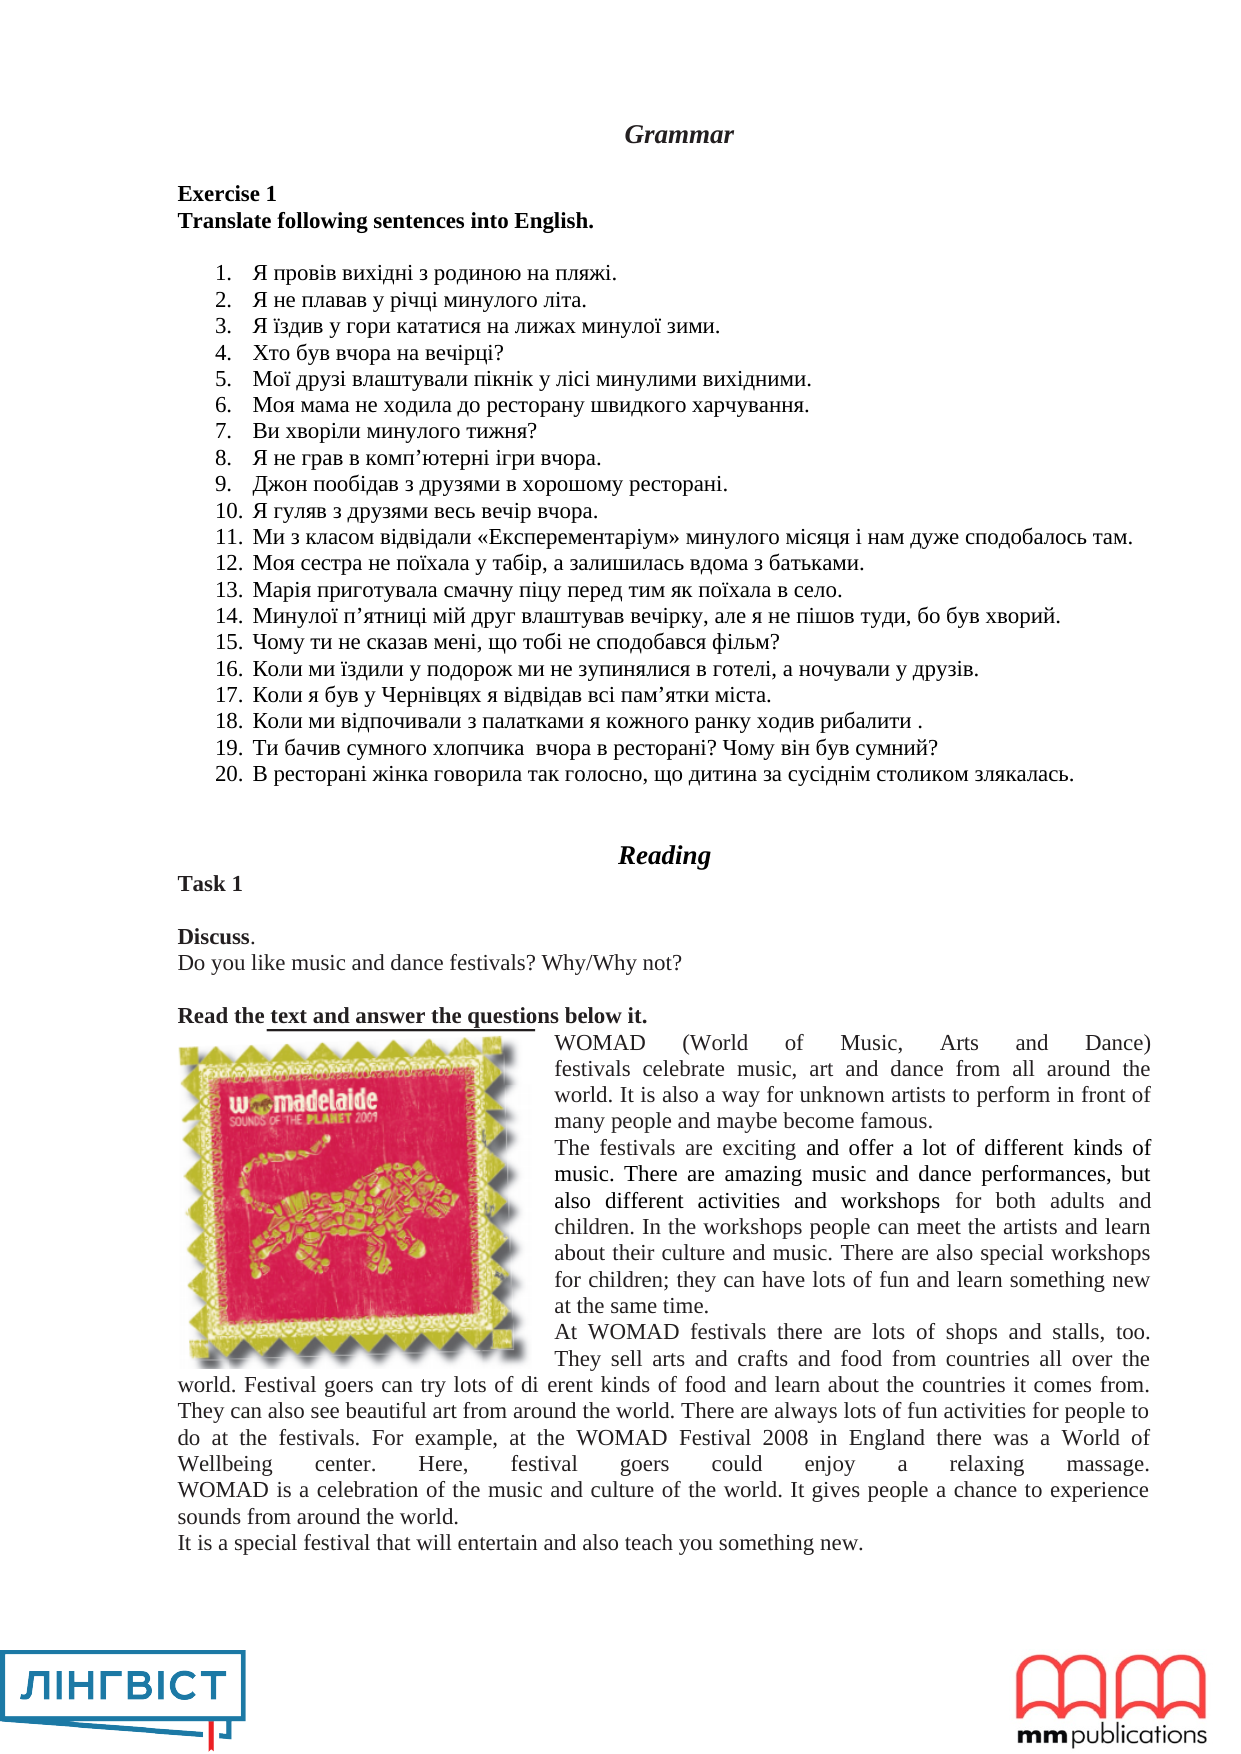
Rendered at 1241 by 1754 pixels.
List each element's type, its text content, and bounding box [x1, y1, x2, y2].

picture [977, 1649, 1240, 1754]
text Task 1 [177, 870, 1152, 897]
list Ти бачив сумного хлопчика вчора в ресторані? Чому він був сумний? [215, 734, 1152, 760]
list Хто був вчора на вечірці? [215, 338, 1152, 365]
text At WOMAD festivals there are lots of shops and stalls, too. They sell arts and crafts and food from countries all over the world. Festival goers can try lots of di erent kinds of food and learn about the countries it comes from. They can also see beautiful art from around the world. There are always lots of fun activities for people to do at the festivals. For example, at the WOMAD Festival 2008 in England there was a World of Wellbeing center. Here, festival goers could enjoy a relaxing massage. WOMAD is a celebration of the music and culture of the world. It gives people a chance to experience sounds from around the world. [177, 1318, 1152, 1529]
list Я провів вихідні з родиною на пляжі. [215, 259, 1152, 286]
text Reading [177, 839, 1152, 870]
text Read the text and answer the questions below it. [177, 1002, 1152, 1028]
list Ми з класом відвідали «Експерементаріум» минулого місяця і нам дуже сподобалось там. [215, 523, 1152, 549]
list Я не грав в комп’ютерні ігри вчора. [215, 444, 1152, 470]
list Моя мама не ходила до ресторану швидкого харчування. [215, 391, 1152, 418]
list Ви хворіли минулого тижня? [215, 418, 1152, 444]
text WOMAD (World of Music, Arts and Dance) festivals celebrate music, art and dance from all around the world. It is also a way for unknown artists to perform in front of many people and maybe become famous. [177, 1028, 1152, 1134]
list Коли я був у Чернівцях я відвідав всі пам’ятки міста. [215, 681, 1152, 707]
list Я не плавав у річці минулого літа. [215, 286, 1152, 312]
list Минулої п’ятниці мій друг влаштував вечірку, але я не пішов туди, бо був хворий. [215, 602, 1152, 628]
list Марія приготувала смачну піцу перед тим як поїхала в село. [215, 576, 1152, 602]
text Discuss. Do you like music and dance festivals? Why/Why not? [177, 923, 1152, 976]
text Translate following sentences into English. [177, 207, 1152, 233]
picture [0, 1650, 246, 1752]
list Коли ми відпочивали з палатками я кожного ранку ходив рибалити . [215, 707, 1152, 734]
list Я їздив у гори кататися на лижах минулої зими. [215, 312, 1152, 338]
text It is a special festival that will entertain and also teach you something new. [177, 1529, 1152, 1556]
list Мої друзі влаштували пікнік у лісі минулими вихідними. [215, 365, 1152, 391]
text The festivals are exciting and offer a lot of different kinds of music. There are amazing music and dance performances, but also different activities and workshops for both adults and children. In the workshops people can meet the artists and learn about their culture and music. There are also special workshops for children; they can have lots of fun and learn something new at the same time. [535, 1134, 1152, 1318]
list Чому ти не сказав мені, що тобі не сподобався фільм? [215, 628, 1152, 655]
list В ресторані жінка говорила так голосно, що дитина за сусіднім столиком злякалась. [215, 760, 1152, 787]
text Exercise 1 [177, 180, 1152, 207]
list Grammar [177, 118, 1152, 149]
picture [166, 1029, 535, 1367]
list Я гуляв з друзями весь вечір вчора. [215, 497, 1152, 523]
list Коли ми їздили у подорож ми не зупинялися в готелі, а ночували у друзів. [215, 655, 1152, 681]
list Джон пообідав з друзями в хорошому ресторані. [215, 470, 1152, 497]
list Моя сестра не поїхала у табір, а залишилась вдома з батьками. [215, 549, 1152, 576]
